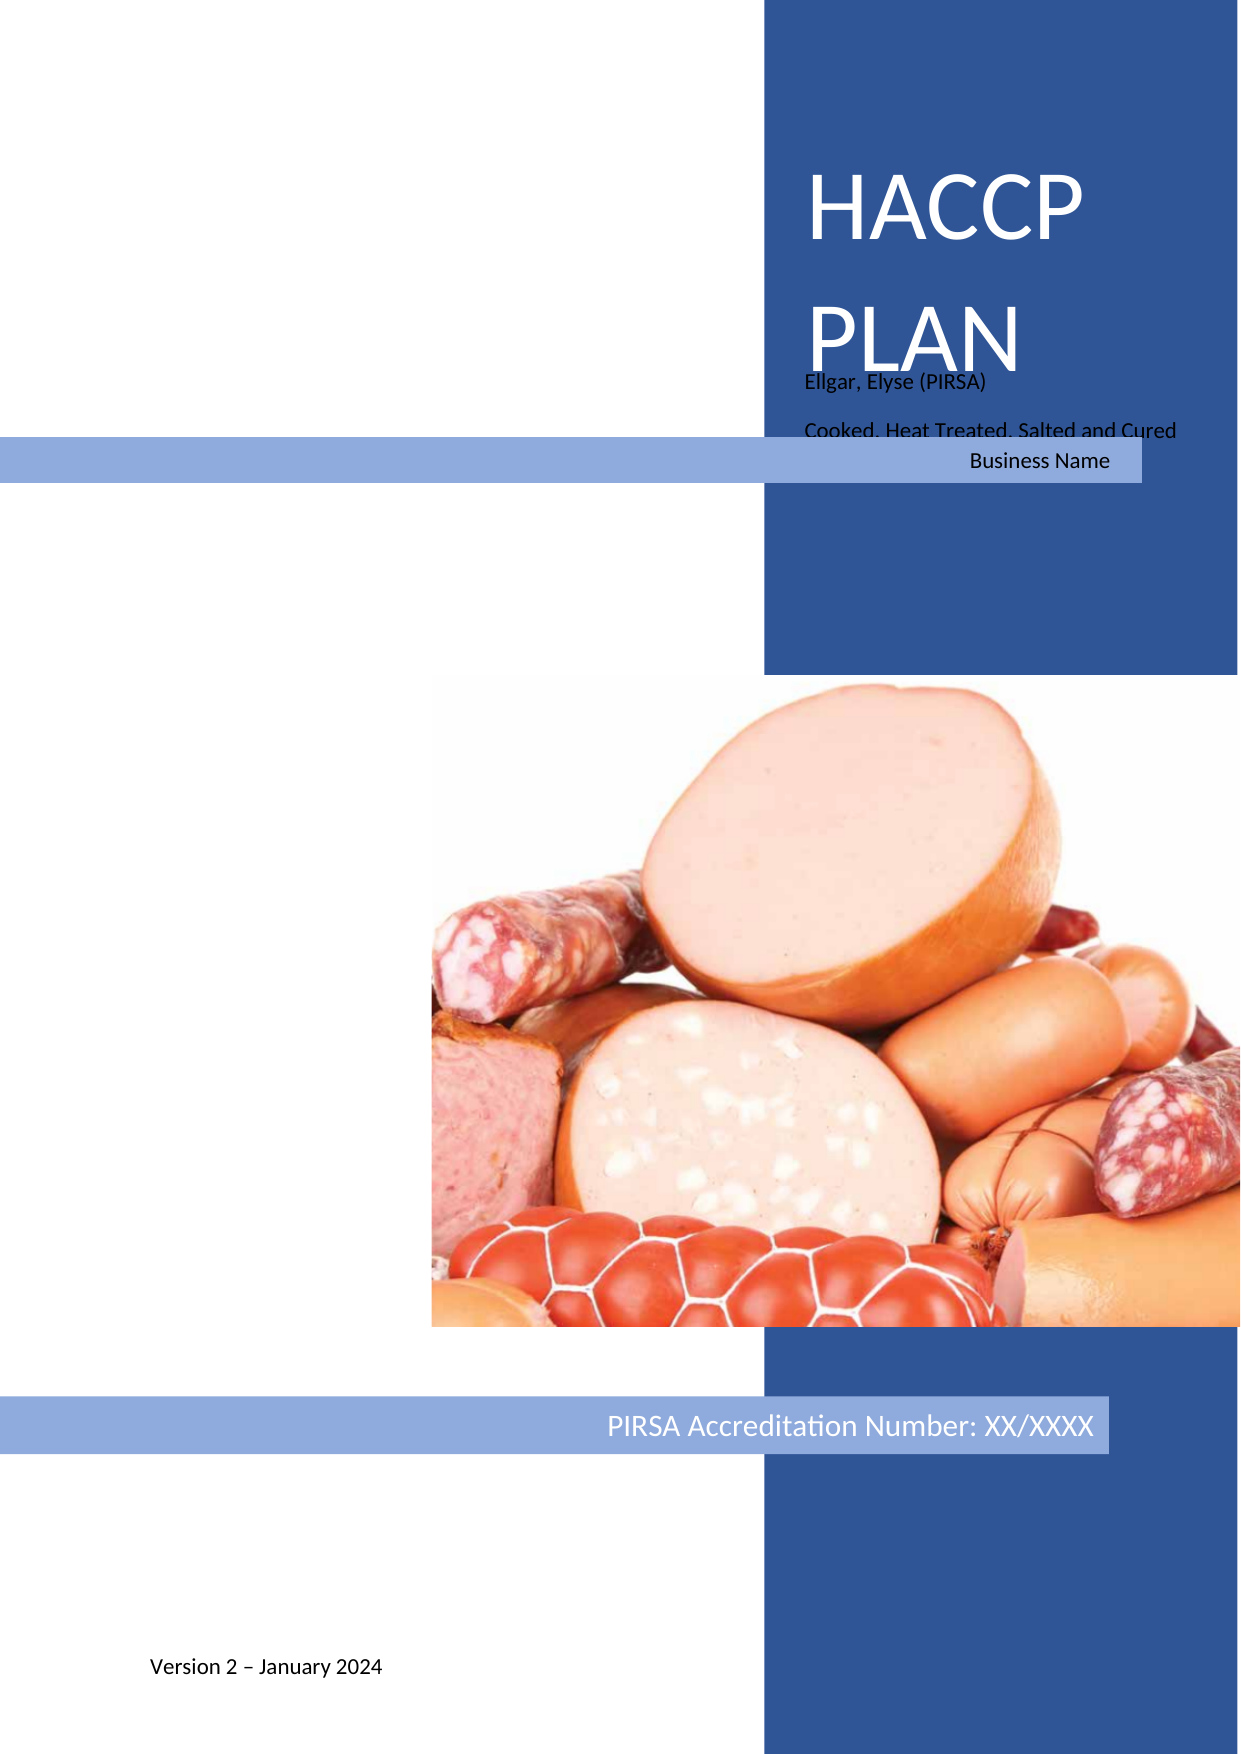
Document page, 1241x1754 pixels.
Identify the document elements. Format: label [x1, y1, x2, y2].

picture [431, 675, 1241, 1327]
